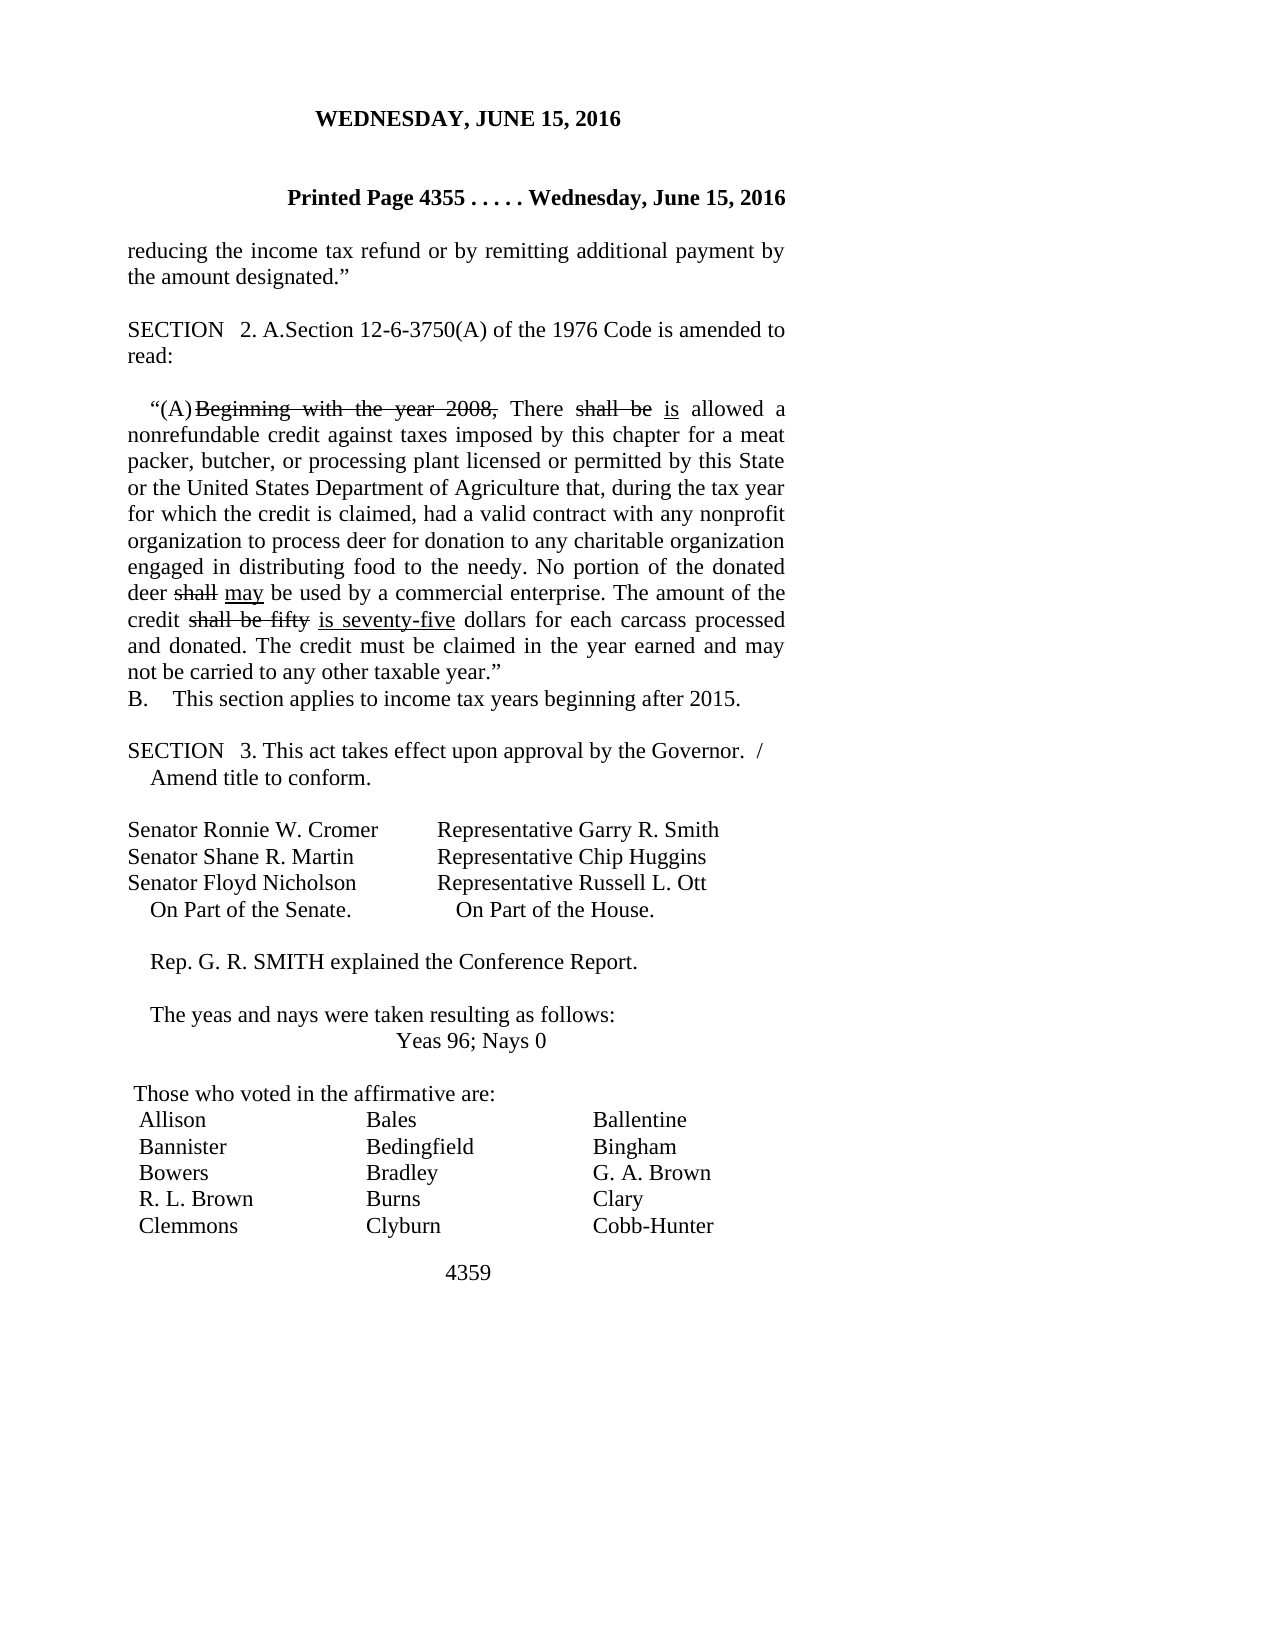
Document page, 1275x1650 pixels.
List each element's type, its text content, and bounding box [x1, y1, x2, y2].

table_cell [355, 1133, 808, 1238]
text Yeas 96; Nays 0 [127, 1027, 786, 1054]
text B. This section applies to income tax years beginning after 2015. [127, 685, 786, 711]
text SECTION 3. This act takes effect upon approval by the Governor. / [127, 737, 786, 764]
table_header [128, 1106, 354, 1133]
text Amend title to conform. [127, 764, 786, 790]
text Those who voted in the affirmative are: [127, 1080, 786, 1106]
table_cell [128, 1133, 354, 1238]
text The yeas and nays were taken resulting as follows: [127, 1001, 786, 1027]
text reducing the income tax refund or by remitting additional payment by the amount designated.” [127, 237, 786, 289]
text Rep. G. R. SMITH explained the Conference Report. [127, 948, 786, 975]
text Senator Ronnie W. Cromer Representative Garry R. Smith [127, 817, 786, 843]
text Senator Floyd Nicholson Representative Russell L. Ott [127, 869, 786, 896]
text Senator Shane R. Martin Representative Chip Huggins [127, 843, 786, 869]
text Printed Page 4355 . . . . . Wednesday, June 15, 2016 [127, 184, 786, 210]
text On Part of the Senate. On Part of the House. [127, 896, 786, 922]
text SECTION 2. A. Section 12-6-3750(A) of the 1976 Code is amended to read: [127, 316, 786, 368]
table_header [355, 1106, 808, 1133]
text “(A) Beginning with the year 2008, There shall be is allowed a nonrefundable credit against taxes imposed by this chapter for a meat packer, butcher, or processing plant licensed or permitted by this State or the United States Department of Agriculture that, during the tax year for which the credit is claimed, had a valid contract with any nonprofit organization to process deer for donation to any charitable organization engaged in distributing food to the needy. No portion of the donated deer shall may be used by a commercial enterprise. The amount of the credit shall be fifty is seventy-five dollars for each carcass processed and donated. The credit must be claimed in the year earned and may not be carried to any other taxable year.” [127, 395, 786, 685]
